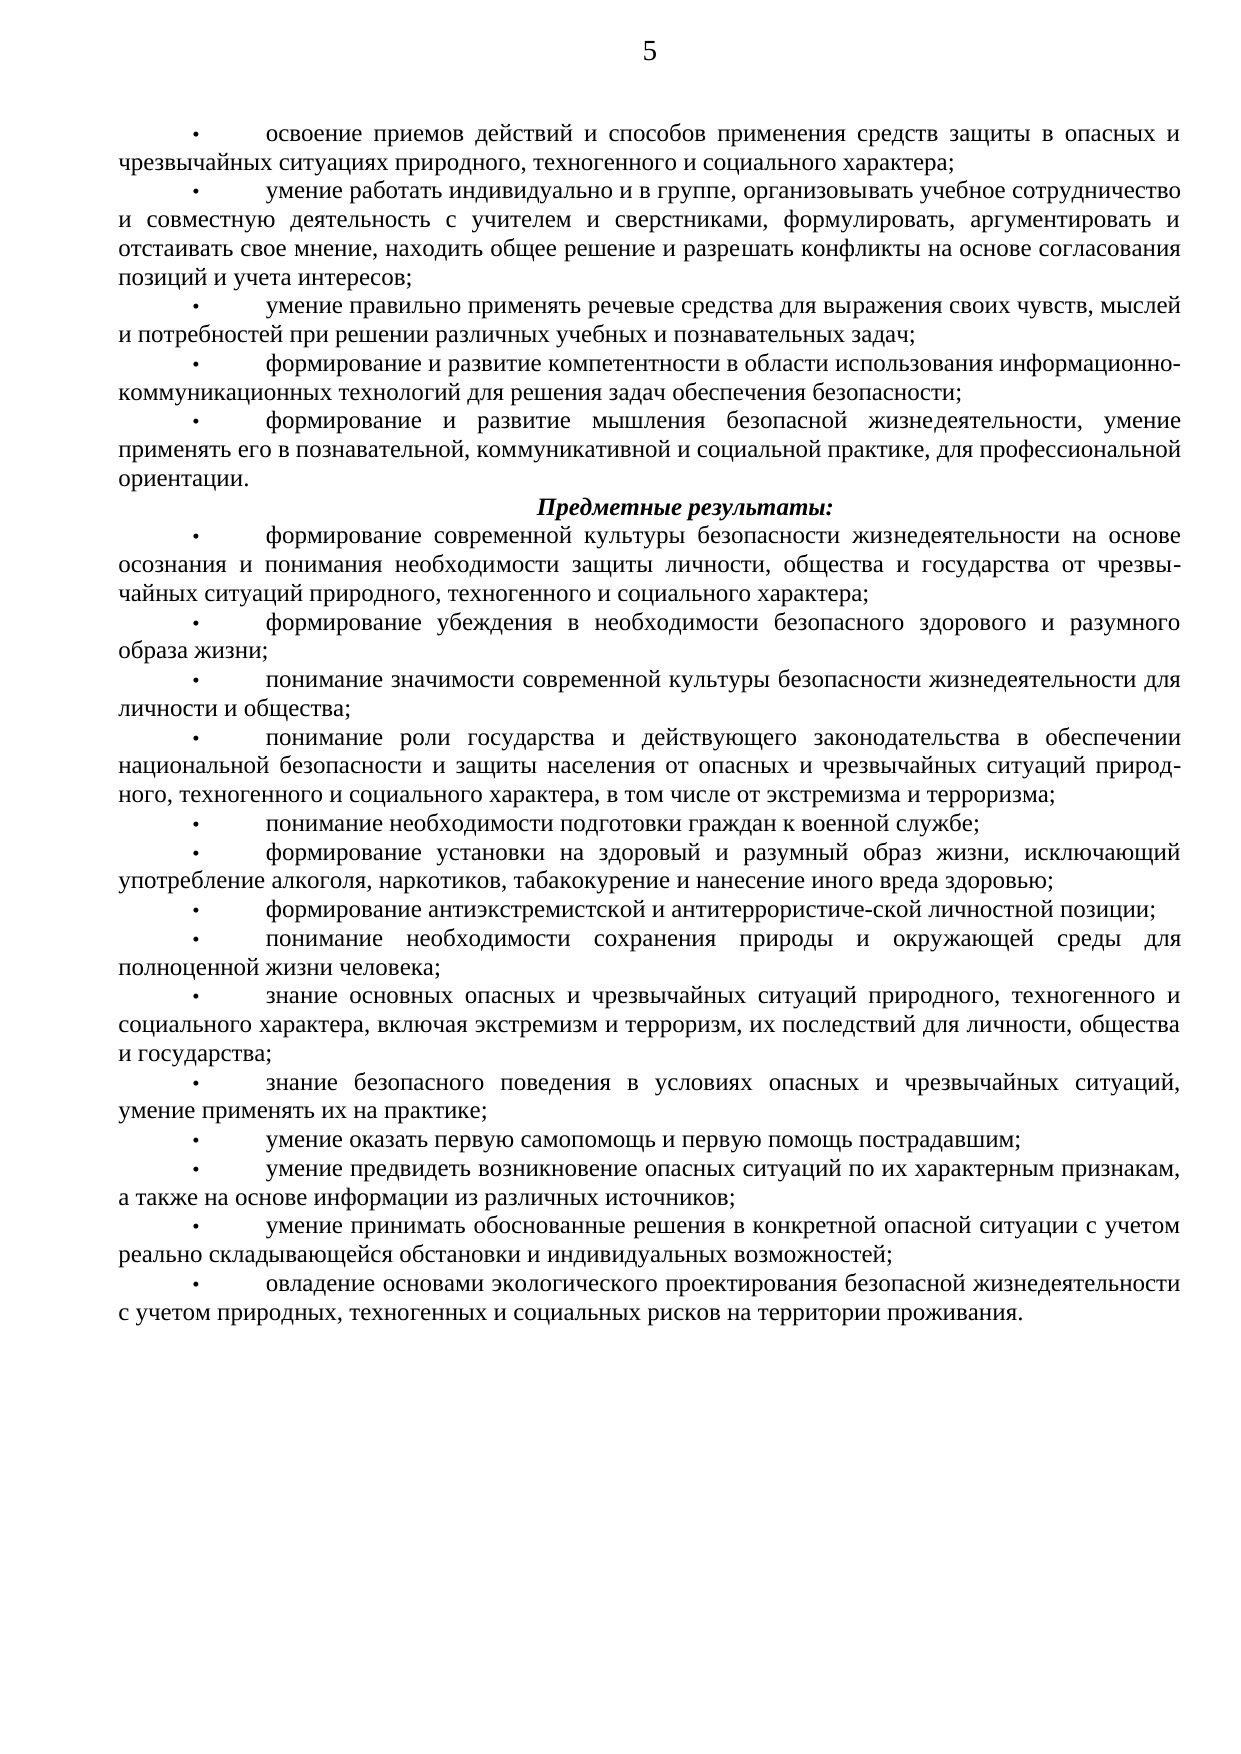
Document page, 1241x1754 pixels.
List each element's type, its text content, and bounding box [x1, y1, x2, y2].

list формирование и развитие мышления безопасной жизнедеятельности, умение применять его в познавательной, коммуникативной и социальной практике, для профессиональной ориентации. [118, 406, 1181, 492]
list формирование установки на здоровый и разумный образ жизни, исключающий употребление алкоголя, наркотиков, табакокурение и нанесение иного вреда здоровью; [118, 837, 1181, 894]
text Предметные результаты: [118, 492, 1181, 521]
list понимание роли государства и действующего законодательства в обеспечении национальной безопасности и защиты населения от опасных и чрезвычайных ситуаций природного, техногенного и социального характера, в том числе от экстремизма и терроризма; [118, 722, 1181, 808]
list знание основных опасных и чрезвычайных ситуаций природного, техногенного и социального характера, включая экстремизм и терроризм, их последствий для личности, общества и государства; [118, 981, 1181, 1067]
list овладение основами экологического проектирования безопасной жизнедеятельности с учетом природных, техногенных и социальных рисков на территории проживания. [118, 1268, 1181, 1326]
list формирование антиэкстремистской и антитеррористиче-ской личностной позиции; [118, 894, 1181, 923]
list умение принимать обоснованные решения в конкретной опасной ситуации с учетом реально складывающейся обстановки и индивидуальных возможностей; [118, 1211, 1181, 1268]
list формирование современной культуры безопасности жизнедеятельности на основе осознания и понимания необходимости защиты личности, общества и государства от чрезвычайных ситуаций природного, техногенного и социального характера; [118, 521, 1181, 607]
list понимание значимости современной культуры безопасности жизнедеятельности для личности и общества; [118, 664, 1181, 722]
list понимание необходимости подготовки граждан к военной службе; [118, 808, 1181, 837]
list умение работать индивидуально и в группе, организовывать учебное сотрудничество и совместную деятельность с учителем и сверстниками, формулировать, аргументировать и отстаивать свое мнение, находить общее решение и разрешать конфликты на основе согласования позиций и учета интересов; [118, 176, 1181, 291]
list освоение приемов действий и способов применения средств защиты в опасных и чрезвычайных ситуациях природного, техногенного и социального характера; [118, 118, 1181, 176]
list умение правильно применять речевые средства для выражения своих чувств, мыслей и потребностей при решении различных учебных и познавательных задач; [118, 291, 1181, 348]
list умение оказать первую самопомощь и первую помощь пострадавшим; [118, 1124, 1181, 1153]
list понимание необходимости сохранения природы и окружающей среды для полноценной жизни человека; [118, 923, 1181, 981]
list умение предвидеть возникновение опасных ситуаций по их характерным признакам, а также на основе информации из различных источников; [118, 1153, 1181, 1211]
list формирование убеждения в необходимости безопасного здорового и разумного образа жизни; [118, 607, 1181, 664]
list знание безопасного поведения в условиях опасных и чрезвычайных ситуаций, умение применять их на практике; [118, 1067, 1181, 1124]
list формирование и развитие компетентности в области использования информационно-коммуникационных технологий для решения задач обеспечения безопасности; [118, 348, 1181, 406]
